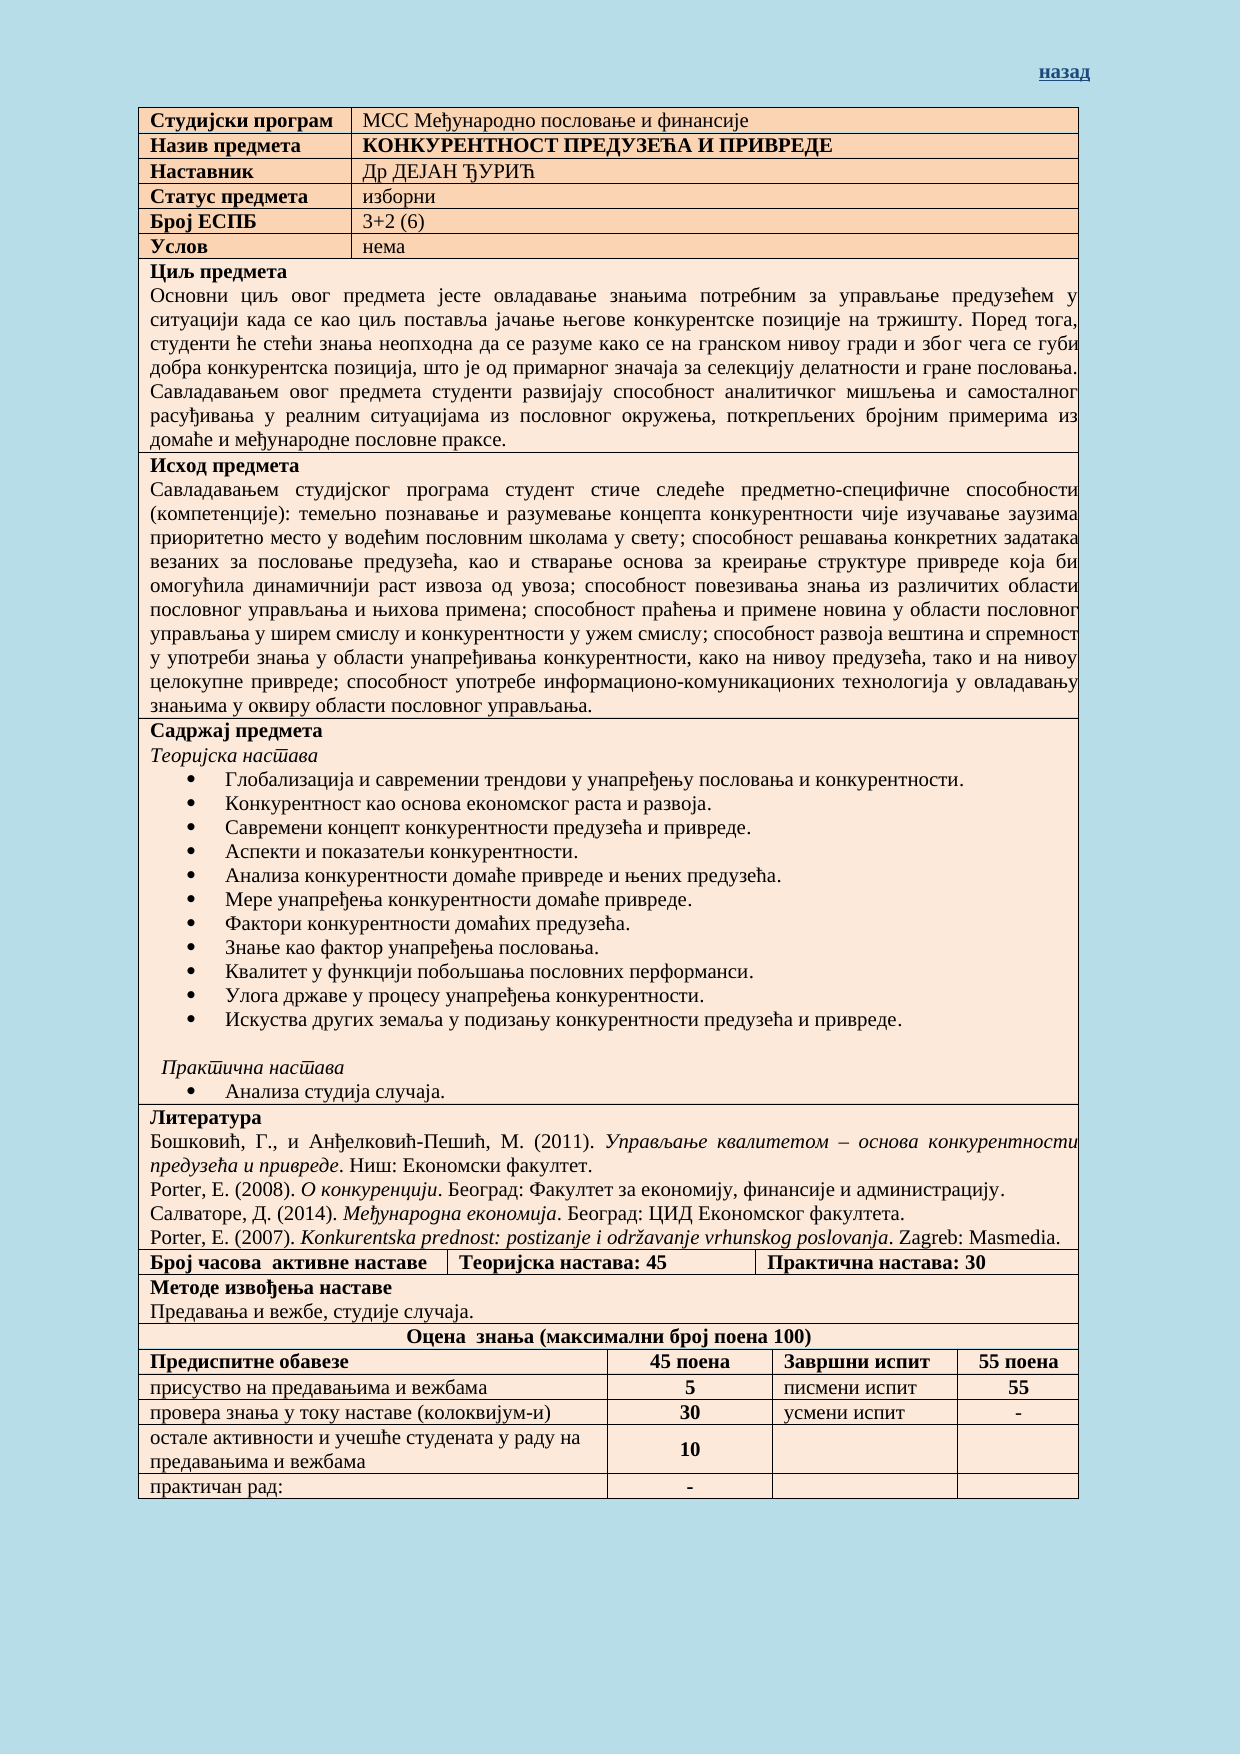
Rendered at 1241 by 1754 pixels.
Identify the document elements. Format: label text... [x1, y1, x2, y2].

table_cell изборни [352, 184, 1078, 208]
table_cell нема [352, 234, 1078, 258]
table_cell Литература [139, 1105, 1078, 1249]
table_cell 5 [608, 1375, 772, 1399]
table_cell 30 [608, 1400, 772, 1424]
table_cell Број часова активне наставе [139, 1250, 447, 1274]
table_cell Практична настава: 30 [756, 1250, 1078, 1274]
table_cell провера знања у току наставе (колоквијум-и) [139, 1400, 607, 1424]
table_cell Број ЕСПБ [139, 209, 351, 233]
table_cell присуство на предавањима и вежбама [139, 1375, 607, 1399]
table_cell писмени испит [773, 1375, 957, 1399]
table_cell [958, 1474, 1078, 1498]
table_cell Статус предмета [139, 184, 351, 208]
table_cell Оцена знања (максимални број поена 100) [139, 1324, 1078, 1348]
table_cell Садржај предмета Теоријска настава [139, 719, 1078, 1103]
table_cell КОНКУРЕНТНОСТ ПРЕДУЗЕЋА И ПРИВРЕДЕ [352, 134, 1078, 157]
table_cell Теоријска настава: 45 [448, 1250, 755, 1274]
table_cell 55 поена [958, 1350, 1078, 1373]
table_cell Исход предмета [139, 453, 1078, 717]
table_cell Др ДЕЈАН ЂУРИЋ [352, 159, 1078, 183]
table_cell Услов [139, 234, 351, 258]
table_cell Циљ предмета [139, 259, 1078, 452]
table_cell 10 [608, 1425, 772, 1473]
table_header Студијски програм [139, 108, 351, 132]
table_cell практичан рад: [139, 1474, 607, 1498]
table_cell [958, 1425, 1078, 1473]
table_cell Предиспитне обавезе [139, 1350, 607, 1373]
table_cell Назив предмета [139, 134, 351, 157]
table_cell [773, 1425, 957, 1473]
table_cell 45 поена [608, 1350, 772, 1373]
table_cell [773, 1474, 957, 1498]
text назад [150, 59, 1090, 83]
table_header МСС Међународно пословање и финансије [352, 108, 1078, 132]
table_cell - [608, 1474, 772, 1498]
table_cell остале активности и учешће студената у раду на предавањима и вежбама [139, 1425, 607, 1473]
table_cell усмени испит [773, 1400, 957, 1424]
table_cell 55 [958, 1375, 1078, 1399]
table_cell - [958, 1400, 1078, 1424]
table_cell Методе извођења наставе Предавања и вежбе, студије случаја. [139, 1275, 1078, 1323]
table_cell Завршни испит [773, 1350, 957, 1373]
table_cell Наставник [139, 159, 351, 183]
table_cell 3+2 (6) [352, 209, 1078, 233]
